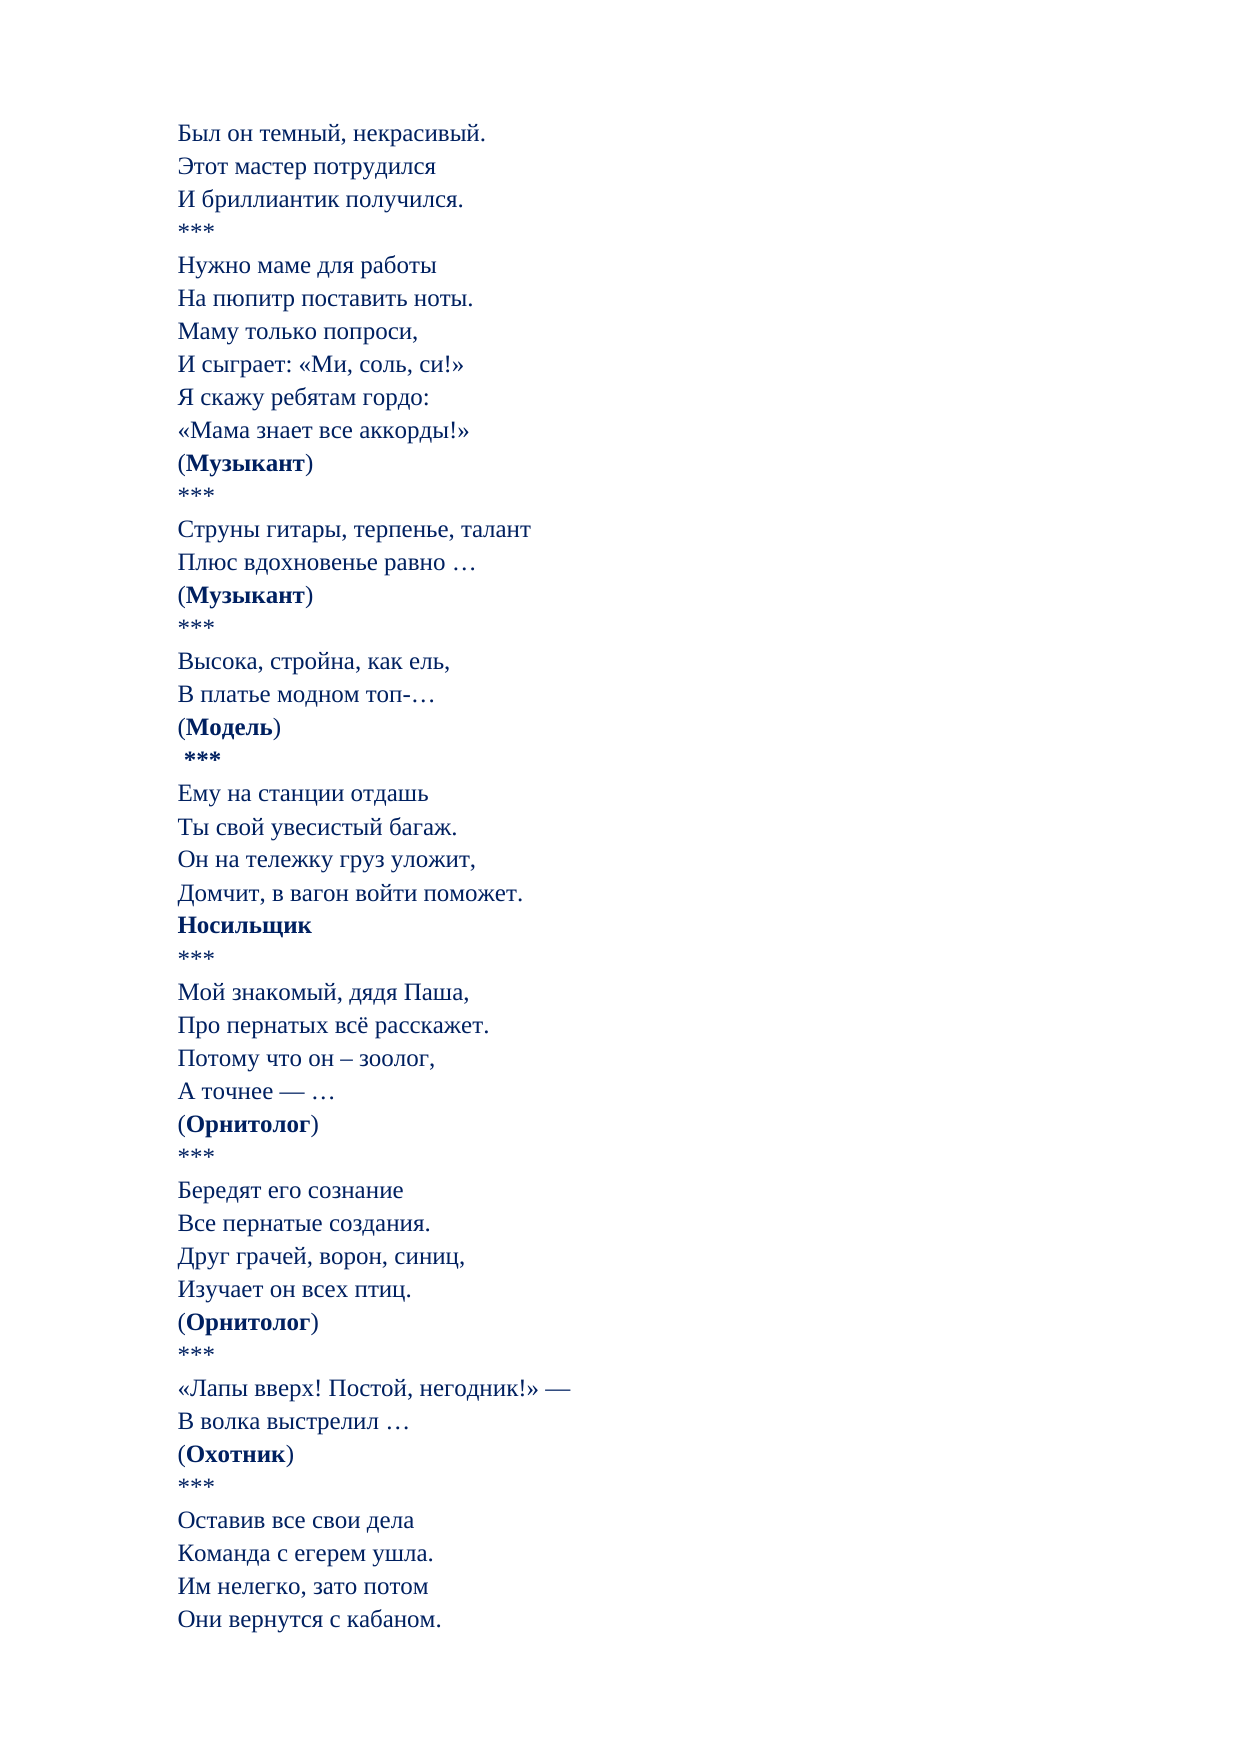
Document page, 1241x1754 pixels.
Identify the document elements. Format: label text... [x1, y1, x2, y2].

text Струны гитары, терпенье, талант [177, 514, 1152, 543]
text *** [177, 1472, 1152, 1501]
text Нужно маме для работы На пюпитр поставить ноты. Маму только попроси, И сыграет: «Ми, соль, си!» Я скажу ребятам гордо: «Мама знает все аккорды!» (Музыкант) [177, 250, 1152, 477]
text Ты свой увесистый багаж. [177, 812, 1152, 840]
text А точнее — … [177, 1076, 1152, 1104]
text Ему на станции отдашь [177, 778, 1152, 807]
text «Лапы вверх! Постой, негодник!» — [177, 1373, 1152, 1402]
text Он на тележку груз уложит, [177, 844, 1152, 873]
text *** [177, 1340, 1152, 1369]
text Потому что он – зоолог, [177, 1043, 1152, 1071]
text *** [177, 944, 1152, 972]
text *** [177, 613, 1152, 642]
text Друг грачей, ворон, синиц, [177, 1241, 1152, 1269]
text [177, 1505, 1152, 1633]
text Плюс вдохновенье равно … [177, 547, 1152, 576]
text (Охотник) [177, 1439, 1152, 1468]
text Бередят его сознание [177, 1175, 1152, 1203]
text (Орнитолог) [177, 1109, 1152, 1137]
text (Орнитолог) [177, 1307, 1152, 1336]
text Изучает он всех птиц. [177, 1274, 1152, 1303]
text Высока, стройна, как ель, [177, 646, 1152, 675]
text Носильщик [177, 911, 1152, 939]
text *** [177, 746, 1152, 774]
text В волка выстрелил … [177, 1406, 1152, 1435]
text (Музыкант) [177, 580, 1152, 609]
text В платье модном топ-… [177, 679, 1152, 708]
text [177, 118, 1152, 246]
text Домчит, в вагон войти поможет. [177, 878, 1152, 906]
text *** [177, 1142, 1152, 1171]
text (Модель) [177, 712, 1152, 741]
text Мой знакомый, дядя Паша, [177, 977, 1152, 1005]
text Все пернатые создания. [177, 1208, 1152, 1237]
text Про пернатых всё расскажет. [177, 1010, 1152, 1038]
text *** [177, 481, 1152, 510]
